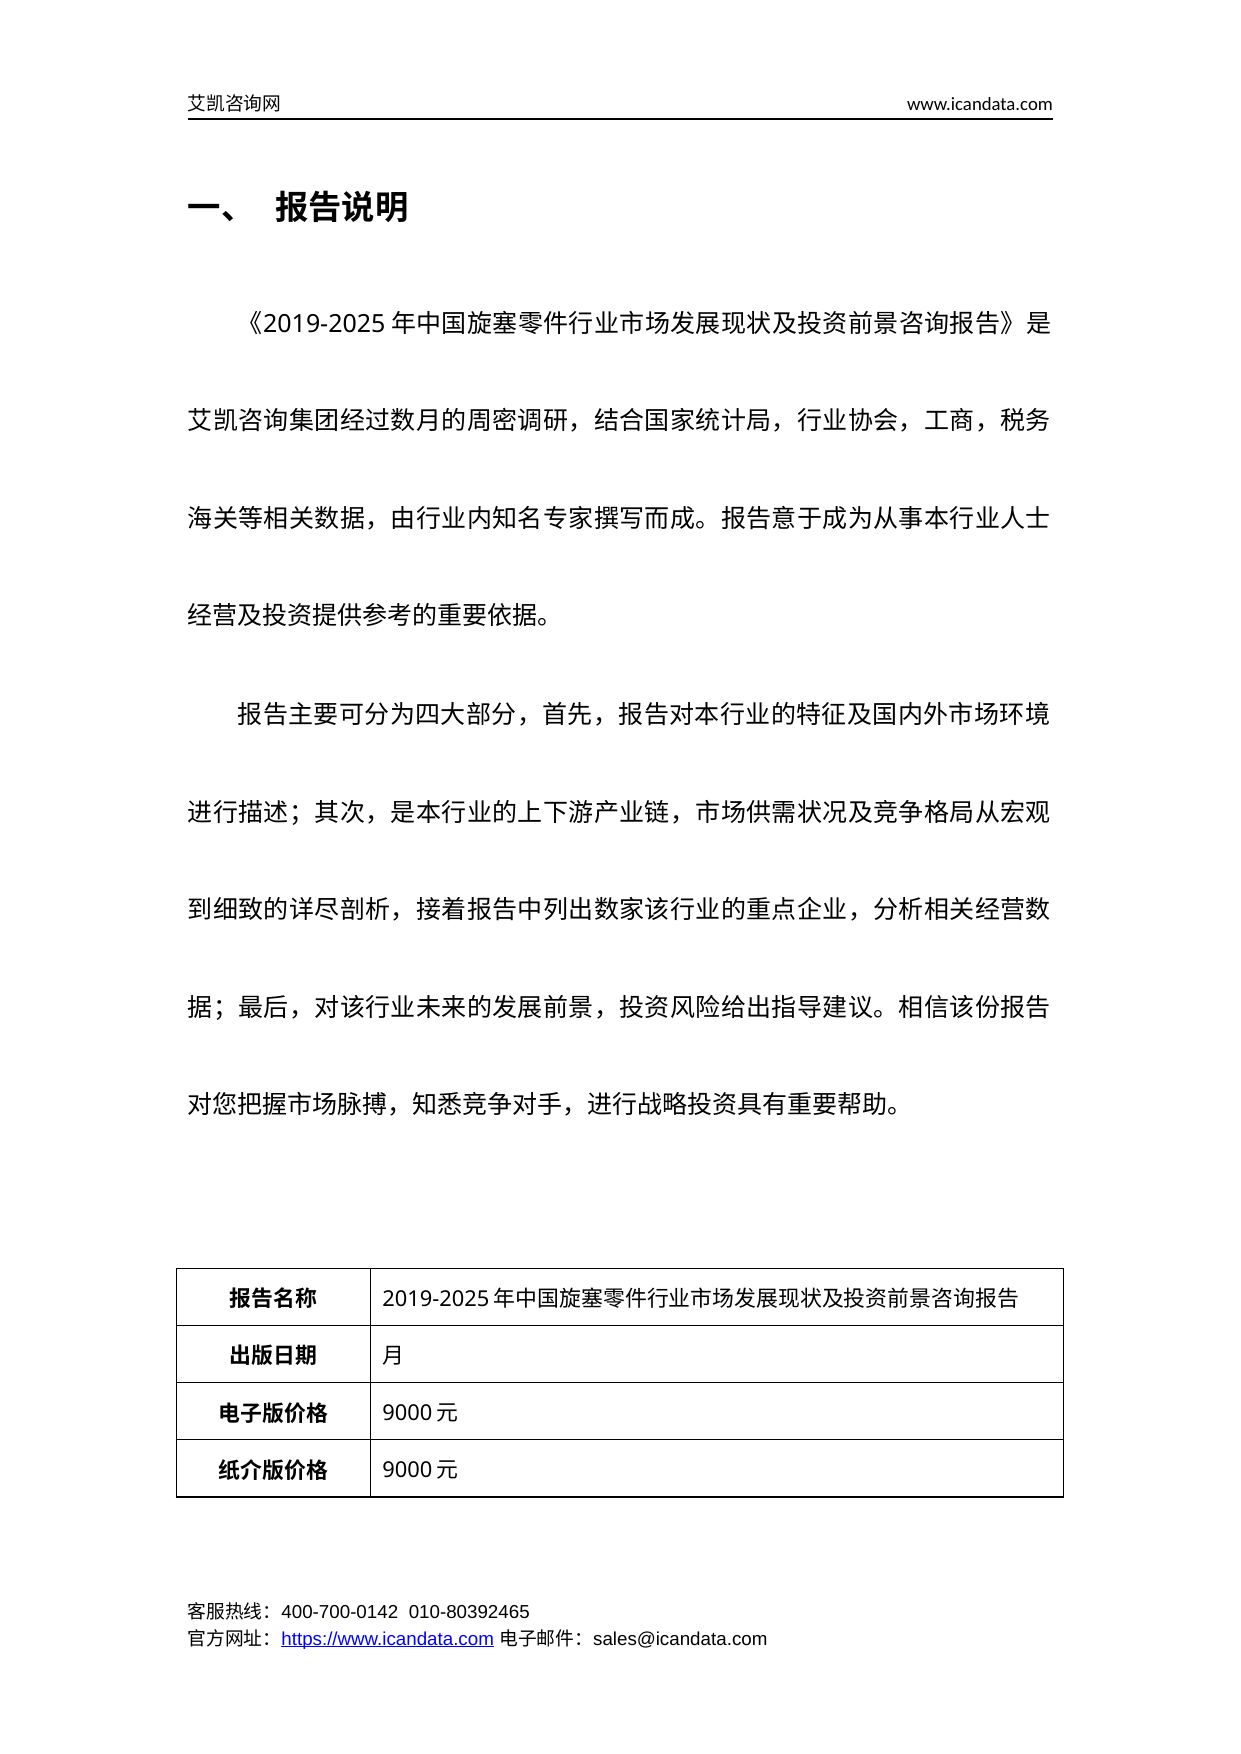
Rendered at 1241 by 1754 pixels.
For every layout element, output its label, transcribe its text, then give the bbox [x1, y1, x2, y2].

text 《2019-2025年中国旋塞零件行业市场发展现状及投资前景咨询报告》是艾凯咨询集团经过数月的周密调研，结合国家统计局，行业协会，工商，税务海关等相关数据，由行业内知名专家撰写而成。报告意于成为从事本行业人士经营及投资提供参考的重要依据。 [187, 289, 1053, 646]
table_cell 出版日期 [177, 1326, 370, 1382]
table_cell 月 [371, 1326, 1063, 1382]
table_cell 电子版价格 [177, 1383, 370, 1439]
table_cell 9000元 [371, 1440, 1063, 1496]
table_header 报告名称 [177, 1269, 370, 1325]
subtitle 报告说明 [187, 172, 1053, 237]
text 报告主要可分为四大部分，首先，报告对本行业的特征及国内外市场环境进行描述；其次，是本行业的上下游产业链，市场供需状况及竞争格局从宏观到细致的详尽剖析，接着报告中列出数家该行业的重点企业，分析相关经营数据；最后，对该行业未来的发展前景，投资风险给出指导建议。相信该份报告对您把握市场脉搏，知悉竞争对手，进行战略投资具有重要帮助。 [187, 681, 1053, 1136]
table_cell 9000元 [371, 1383, 1063, 1439]
table_header 2019-2025年中国旋塞零件行业市场发展现状及投资前景咨询报告 [371, 1269, 1063, 1325]
table_cell 纸介版价格 [177, 1440, 370, 1496]
